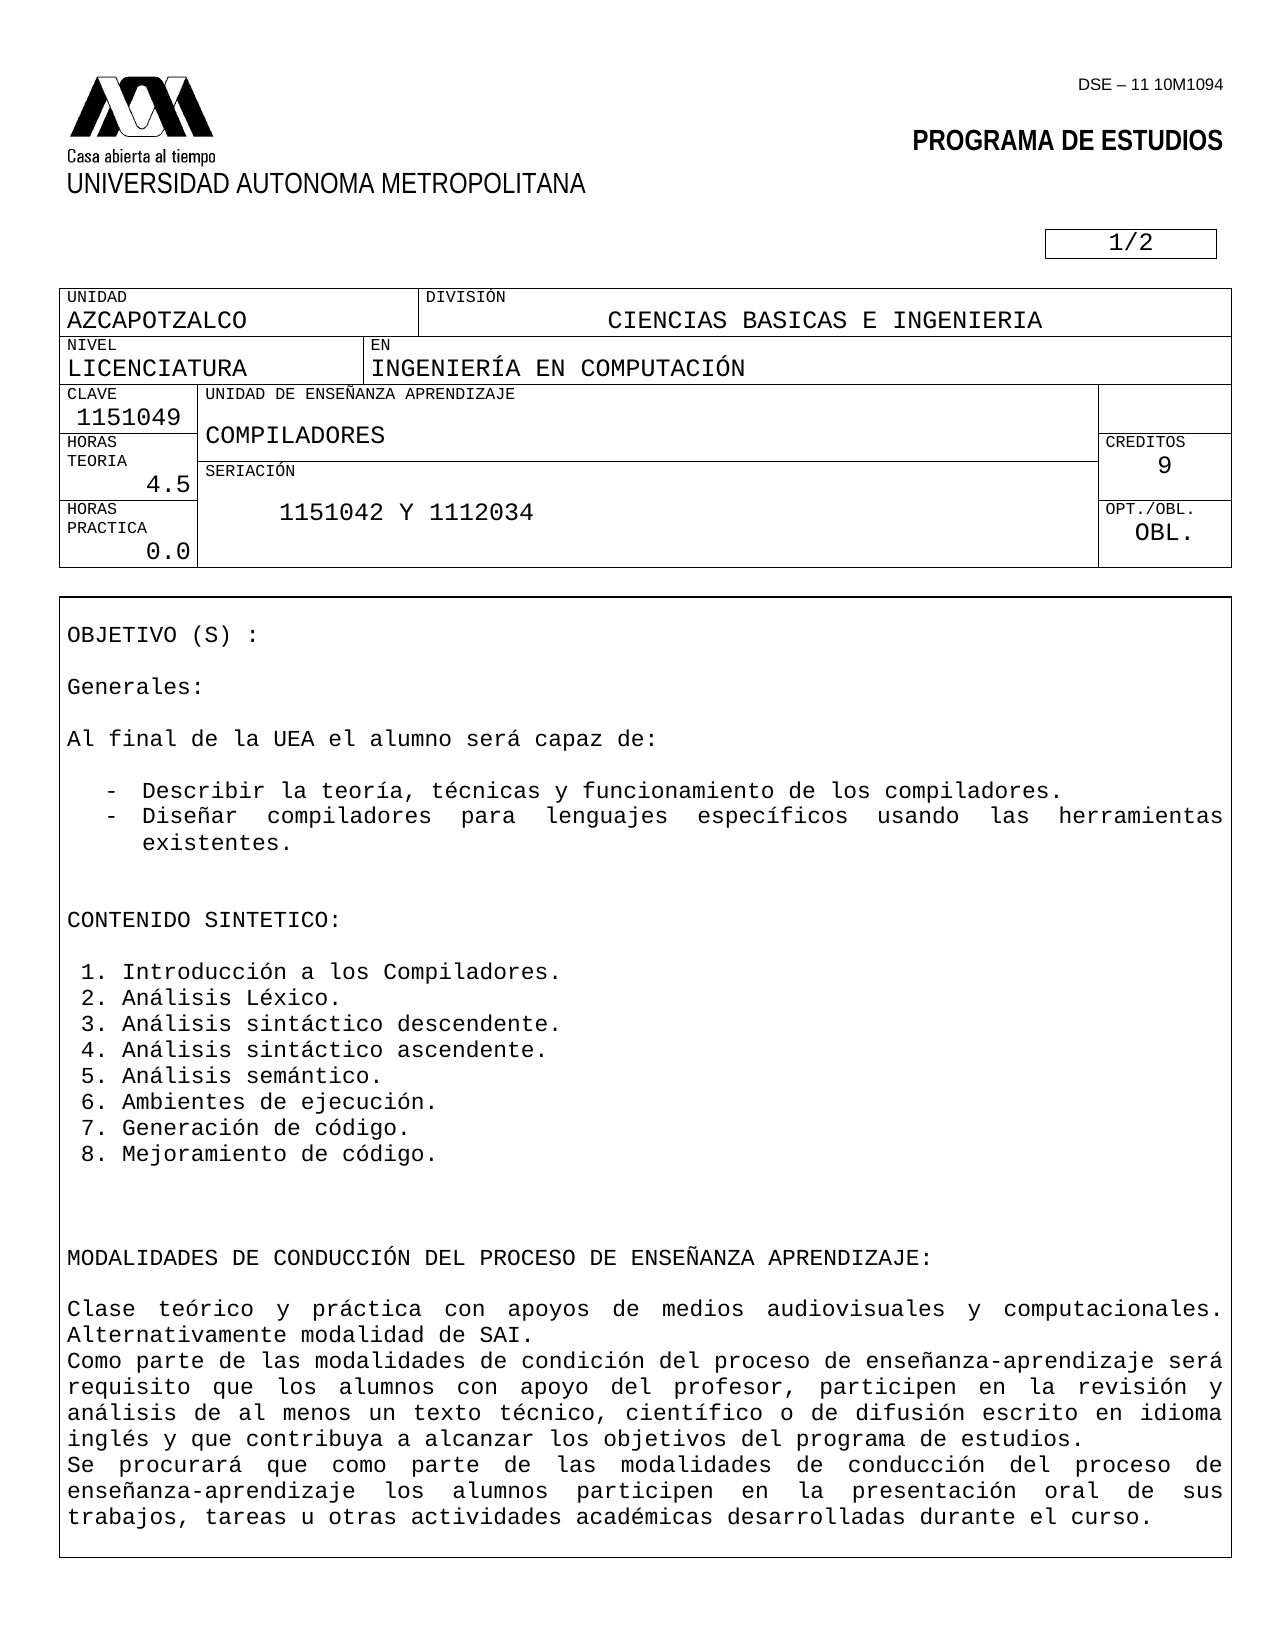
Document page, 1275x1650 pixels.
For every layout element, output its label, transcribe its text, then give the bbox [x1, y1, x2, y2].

table_cell EN INGENIERÍA EN COMPUTACIÓN [364, 337, 1231, 384]
table_cell UNIDAD DE ENSEÑANZA APRENDIZAJE COMPILADORES [198, 385, 1098, 461]
table_cell OPT./OBL. OBL. [1099, 501, 1231, 567]
table_cell NIVEL LICENCIATURA [60, 337, 363, 384]
table_cell HORAS PRACTICA 0.0 [60, 501, 197, 567]
picture [66, 75, 217, 167]
table_cell HORAS TEORIA 4.5 [60, 434, 197, 499]
table_cell SERIACIÓN 1151042 Y 1112034 [198, 462, 1098, 567]
table_header 1/2 [1046, 230, 1216, 258]
table_cell CLAVE 1151049 [60, 385, 197, 432]
table_cell [1099, 385, 1231, 432]
table_cell CREDITOS 9 [1099, 434, 1231, 499]
table_header UNIDAD AZCAPOTZALCO [60, 289, 418, 336]
table_header DIVISIÓN CIENCIAS BASICAS E INGENIERIA [419, 289, 1231, 336]
table_header OBJETIVO (S) : Generales: Al final de la UEA el alumno será capaz de: Describir la teoría, técnicas y funcionamiento de los compiladores. Diseñar compiladores para lenguajes específicos usando las herramientas existentes. CONTENIDO SINTETICO: 1. Introducción a los Compiladores. 2. Análisis Léxico. 3. Análisis sintáctico descendente. 4. Análisis sintáctico ascendente. 5. Análisis semántico. 6. Ambientes de ejecución. 7. Generación de código. 8. Mejoramiento de código. MODALIDADES DE CONDUCCIÓN DEL PROCESO DE ENSEÑANZA APRENDIZAJE: Clase teórico y práctica con apoyos de medios audiovisuales y computacionales. Alternativamente modalidad de SAI. Como parte de las modalidades de condición del proceso de enseñanza-aprendizaje será requisito que los alumnos con apoyo del profesor, participen en la revisión y análisis de al menos un texto técnico, científico o de difusión escrito en idioma inglés y que contribuya a alcanzar los objetivos del programa de estudios. Se procurará que como parte de las modalidades de conducción del proceso de enseñanza-aprendizaje los alumnos participen en la presentación oral de sus trabajos, tareas u otras actividades académicas desarrolladas durante el curso. [60, 598, 1231, 1557]
